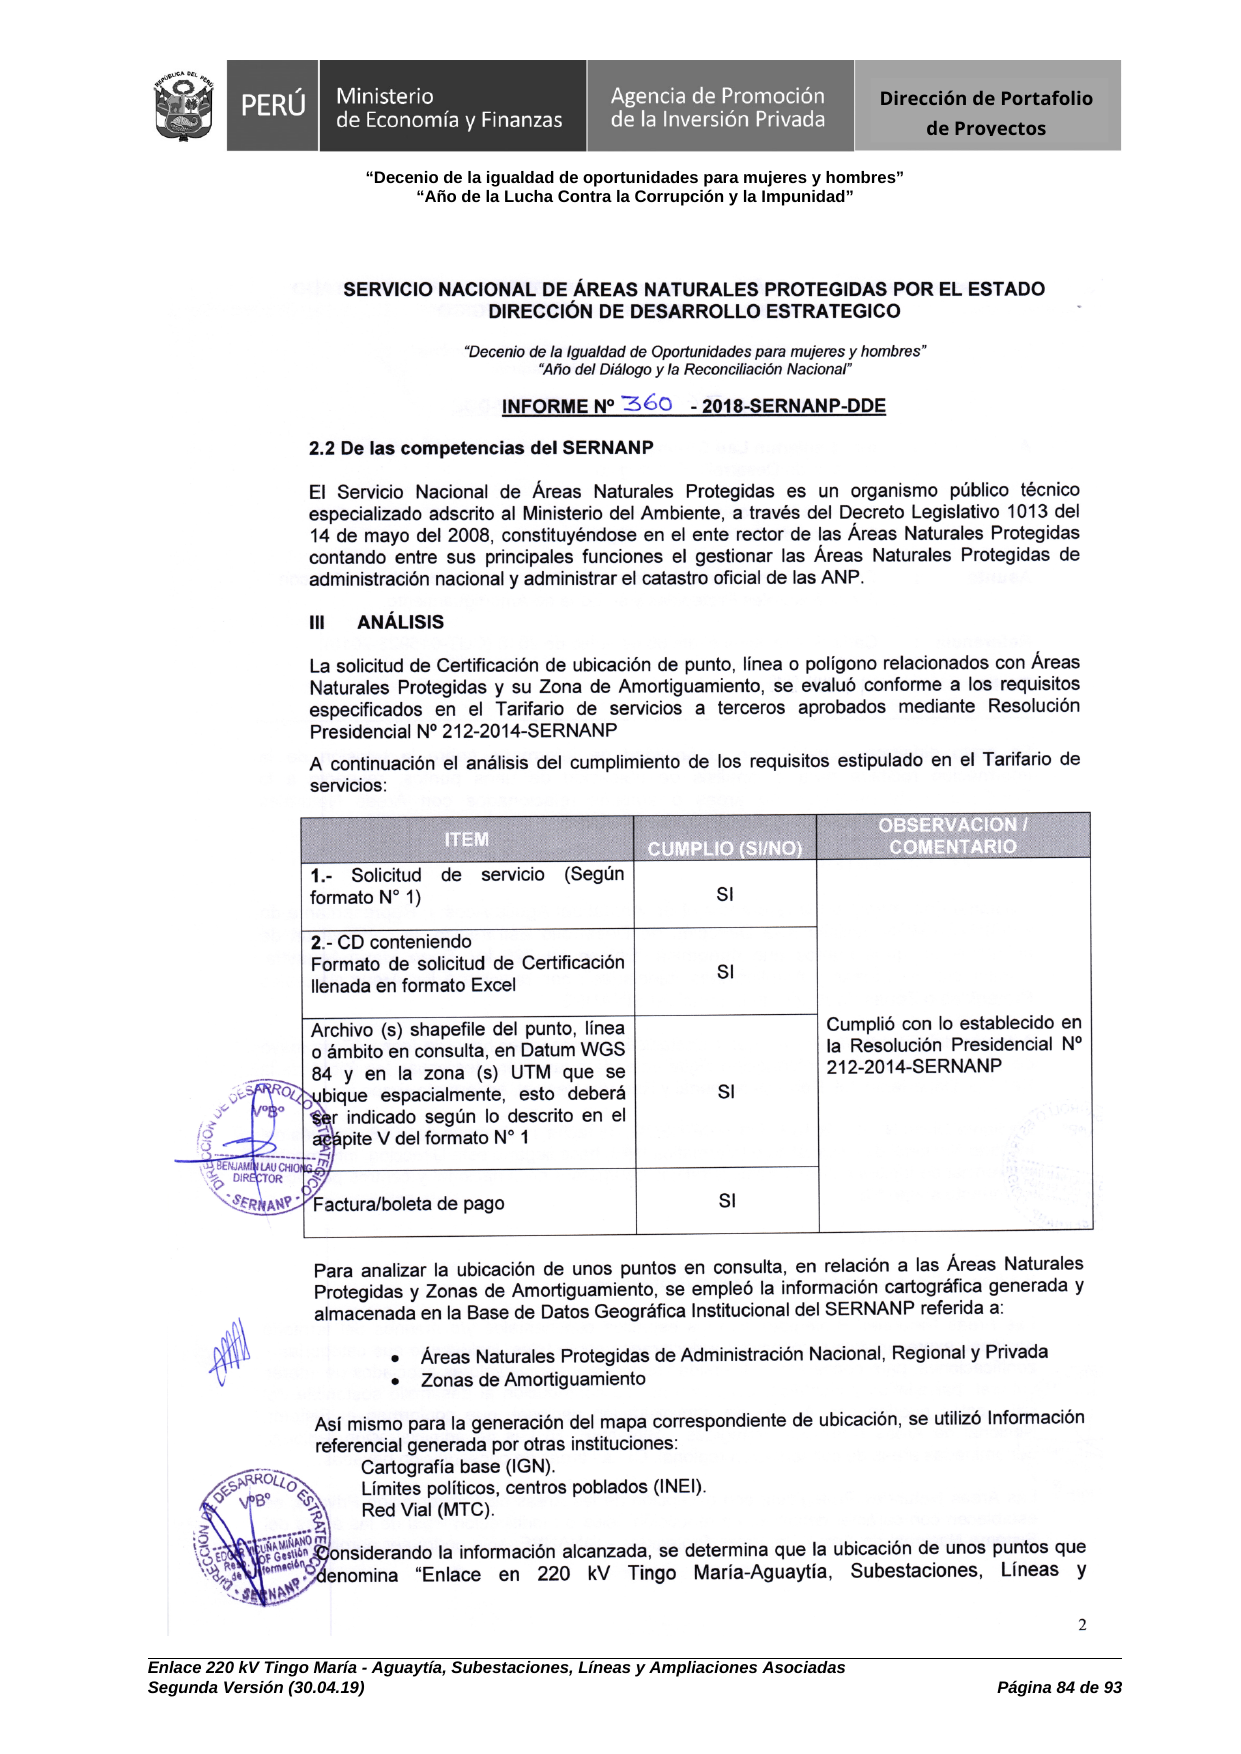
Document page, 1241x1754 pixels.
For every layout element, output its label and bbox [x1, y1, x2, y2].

picture [167, 272, 1103, 1636]
picture [148, 60, 1122, 152]
